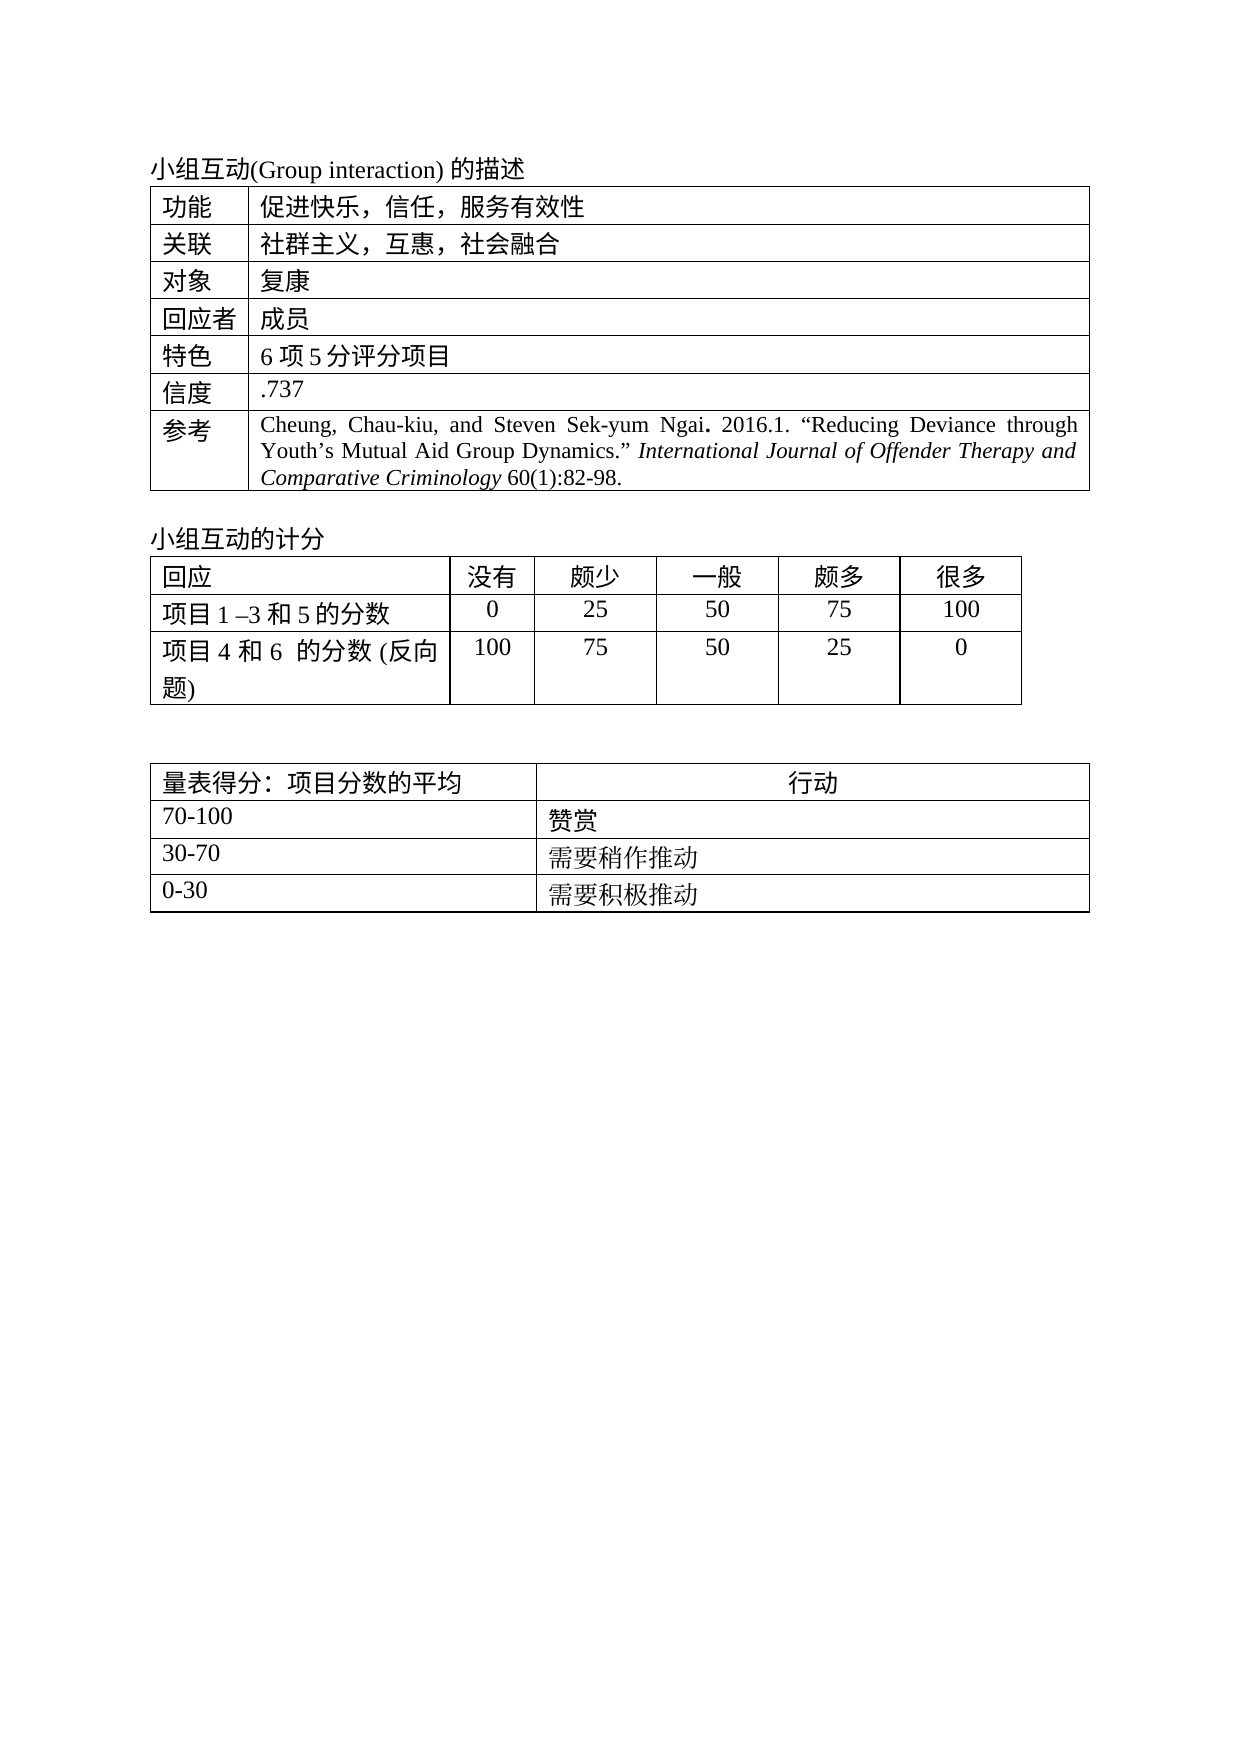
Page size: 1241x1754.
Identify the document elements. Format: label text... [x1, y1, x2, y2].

table_cell 对象 [151, 262, 248, 298]
table_cell 项目4 和 6 的分数 (反向题) [151, 632, 449, 704]
table_header 很多 [901, 557, 1021, 593]
table_header 促进快乐，信任，服务有效性 [249, 187, 1089, 223]
table_cell 社群主义，互惠，社会融合 [249, 225, 1089, 261]
table_cell 赞赏 [537, 801, 1089, 837]
table_cell 0 [451, 595, 534, 631]
table_header 颇多 [779, 557, 899, 593]
table_cell 0 [901, 632, 1021, 704]
table_cell 关联 [151, 225, 248, 261]
table_header 颇少 [535, 557, 656, 593]
table_header 量表得分：项目分数的平均 [151, 764, 536, 800]
table_cell 25 [535, 595, 656, 631]
text 小组互动的计分 [150, 520, 1090, 556]
table_cell 0-30 [151, 875, 536, 911]
table_cell 特色 [151, 336, 248, 373]
table_cell 75 [535, 632, 656, 704]
table_cell 复康 [249, 262, 1089, 298]
table_cell 回应者 [151, 299, 248, 335]
table_header 回应 [151, 557, 449, 593]
table_header 功能 [151, 187, 248, 223]
table_cell 70-100 [151, 801, 536, 837]
table_cell .737 [249, 374, 1089, 410]
table_cell 75 [779, 595, 899, 631]
table_cell Cheung, Chau-kiu, and Steven Sek-yum Ngai. 2016.1. “Reducing Deviance through Youth’s Mutual Aid Group Dynamics.” International Journal of Offender Therapy and Comparative Criminology 60(1):82-98. [249, 411, 1089, 490]
table_cell 需要稍作推动 [537, 839, 1089, 874]
table_cell 30-70 [151, 839, 536, 874]
table_cell 100 [901, 595, 1021, 631]
text 小组互动(Group interaction) 的描述 [150, 150, 1090, 186]
table_cell 100 [451, 632, 534, 704]
table_header 没有 [451, 557, 534, 593]
table_cell 25 [779, 632, 899, 704]
table_cell 50 [657, 595, 778, 631]
table_cell 信度 [151, 374, 248, 410]
table_header 行动 [537, 764, 1089, 800]
table_cell 6 项5分评分项目 [249, 336, 1089, 373]
table_cell 需要积极推动 [537, 875, 1089, 911]
table_cell 参考 [151, 411, 248, 490]
table_header 一般 [657, 557, 778, 593]
table_cell 项目1 –3 和 5的分数 [151, 595, 449, 631]
table_cell 50 [657, 632, 778, 704]
table_cell 成员 [249, 299, 1089, 335]
